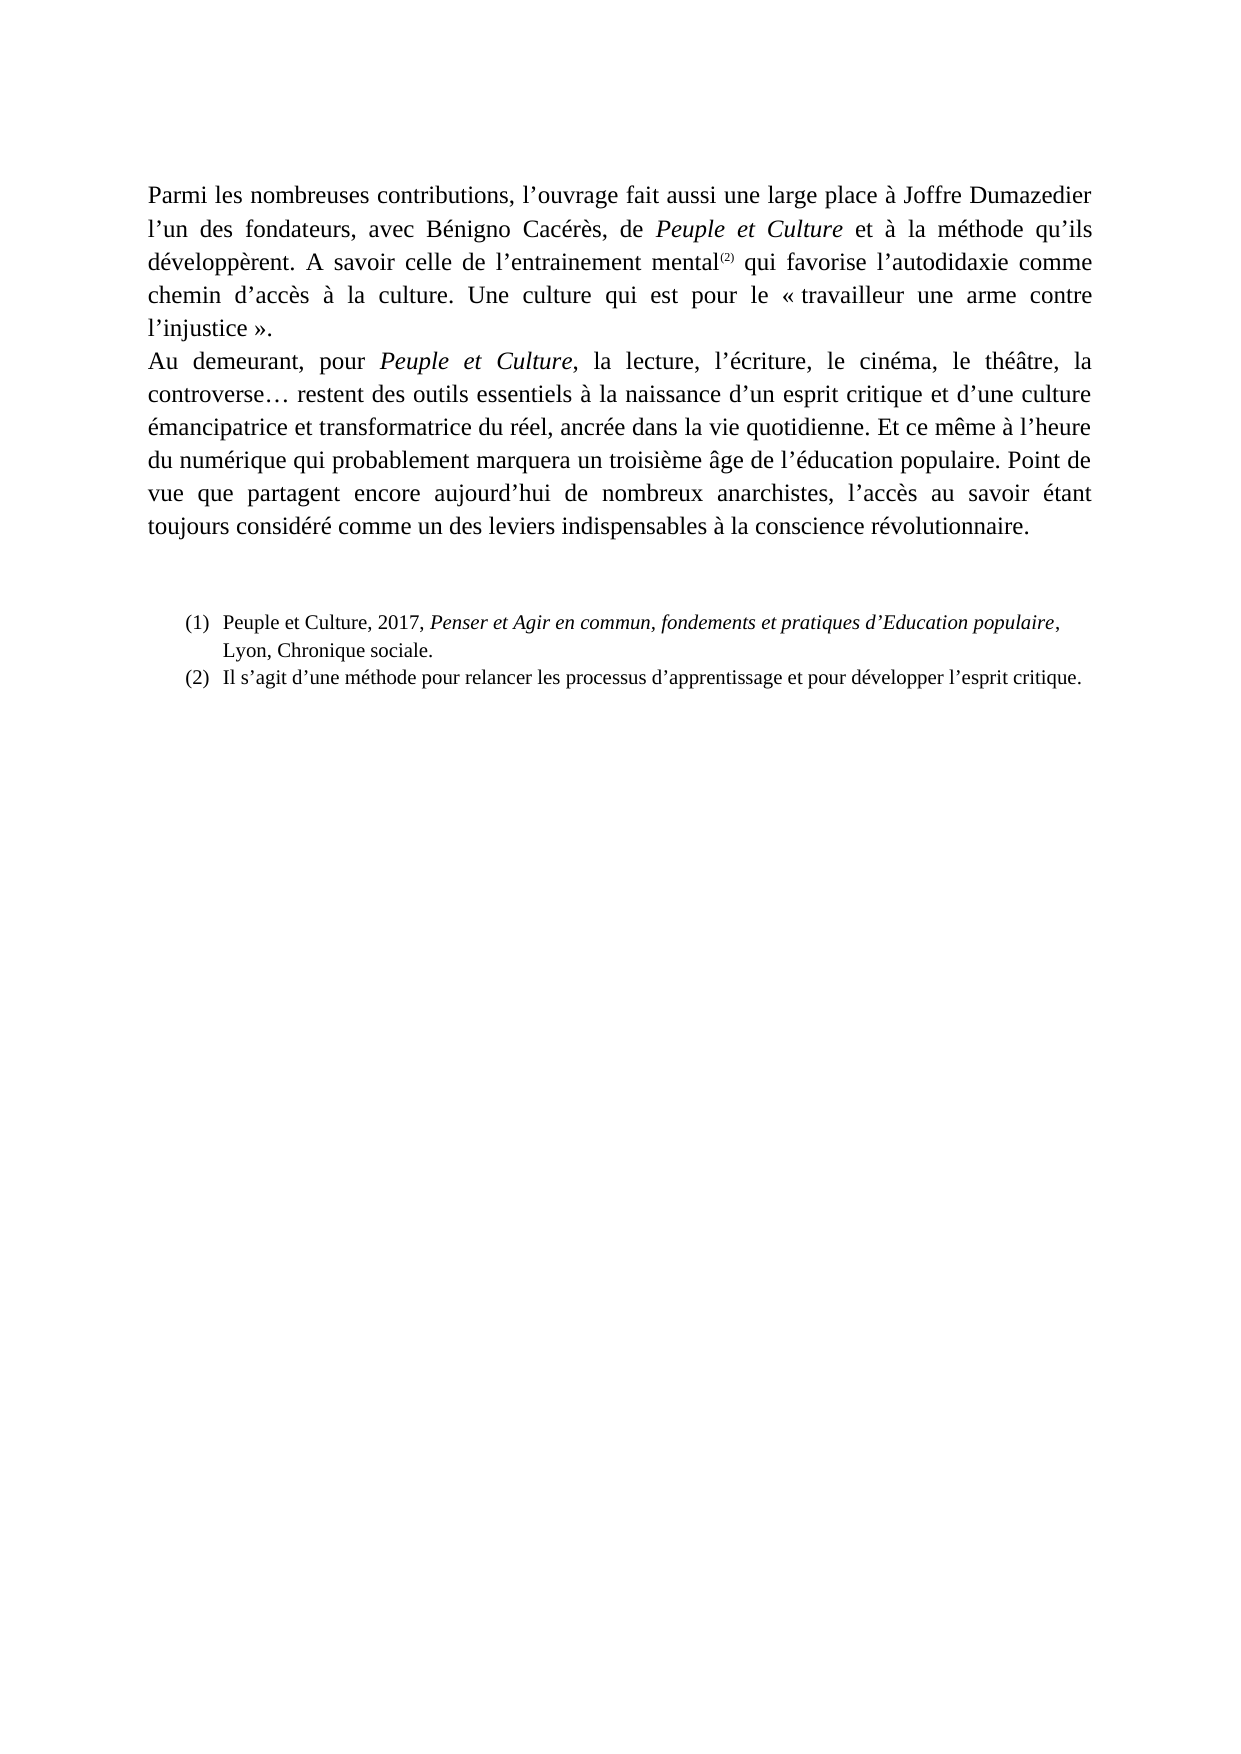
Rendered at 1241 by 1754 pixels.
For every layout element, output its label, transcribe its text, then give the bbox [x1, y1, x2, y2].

text Au demeurant, pour Peuple et Culture, la lecture, l’écriture, le cinéma, le théâtre, la controverse… restent des outils essentiels à la naissance d’un esprit critique et d’une culture émancipatrice et transformatrice du réel, ancrée dans la vie quotidienne. Et ce même à l’heure du numérique qui probablement marquera un troisième âge de l’éducation populaire. Point de vue que partagent encore aujourd’hui de nombreux anarchistes, l’accès au savoir étant toujours considéré comme un des leviers indispensables à la conscience révolutionnaire. [148, 346, 1093, 539]
text Parmi les nombreuses contributions, l’ouvrage fait aussi une large place à Joffre Dumazedier l’un des fondateurs, avec Bénigno Cacérès, de Peuple et Culture et à la méthode qu’ils développèrent. A savoir celle de l’entrainement mental(2) qui favorise l’autodidaxie comme chemin d’accès à la culture. Une culture qui est pour le « travailleur une arme contre l’injustice ». [148, 181, 1093, 341]
list Peuple et Culture, 2017, Penser et Agir en commun, fondements et pratiques d’Education populaire, Lyon, Chronique sociale. [185, 610, 1093, 662]
list Il s’agit d’une méthode pour relancer les processus d’apprentissage et pour développer l’esprit critique. [185, 665, 1093, 689]
